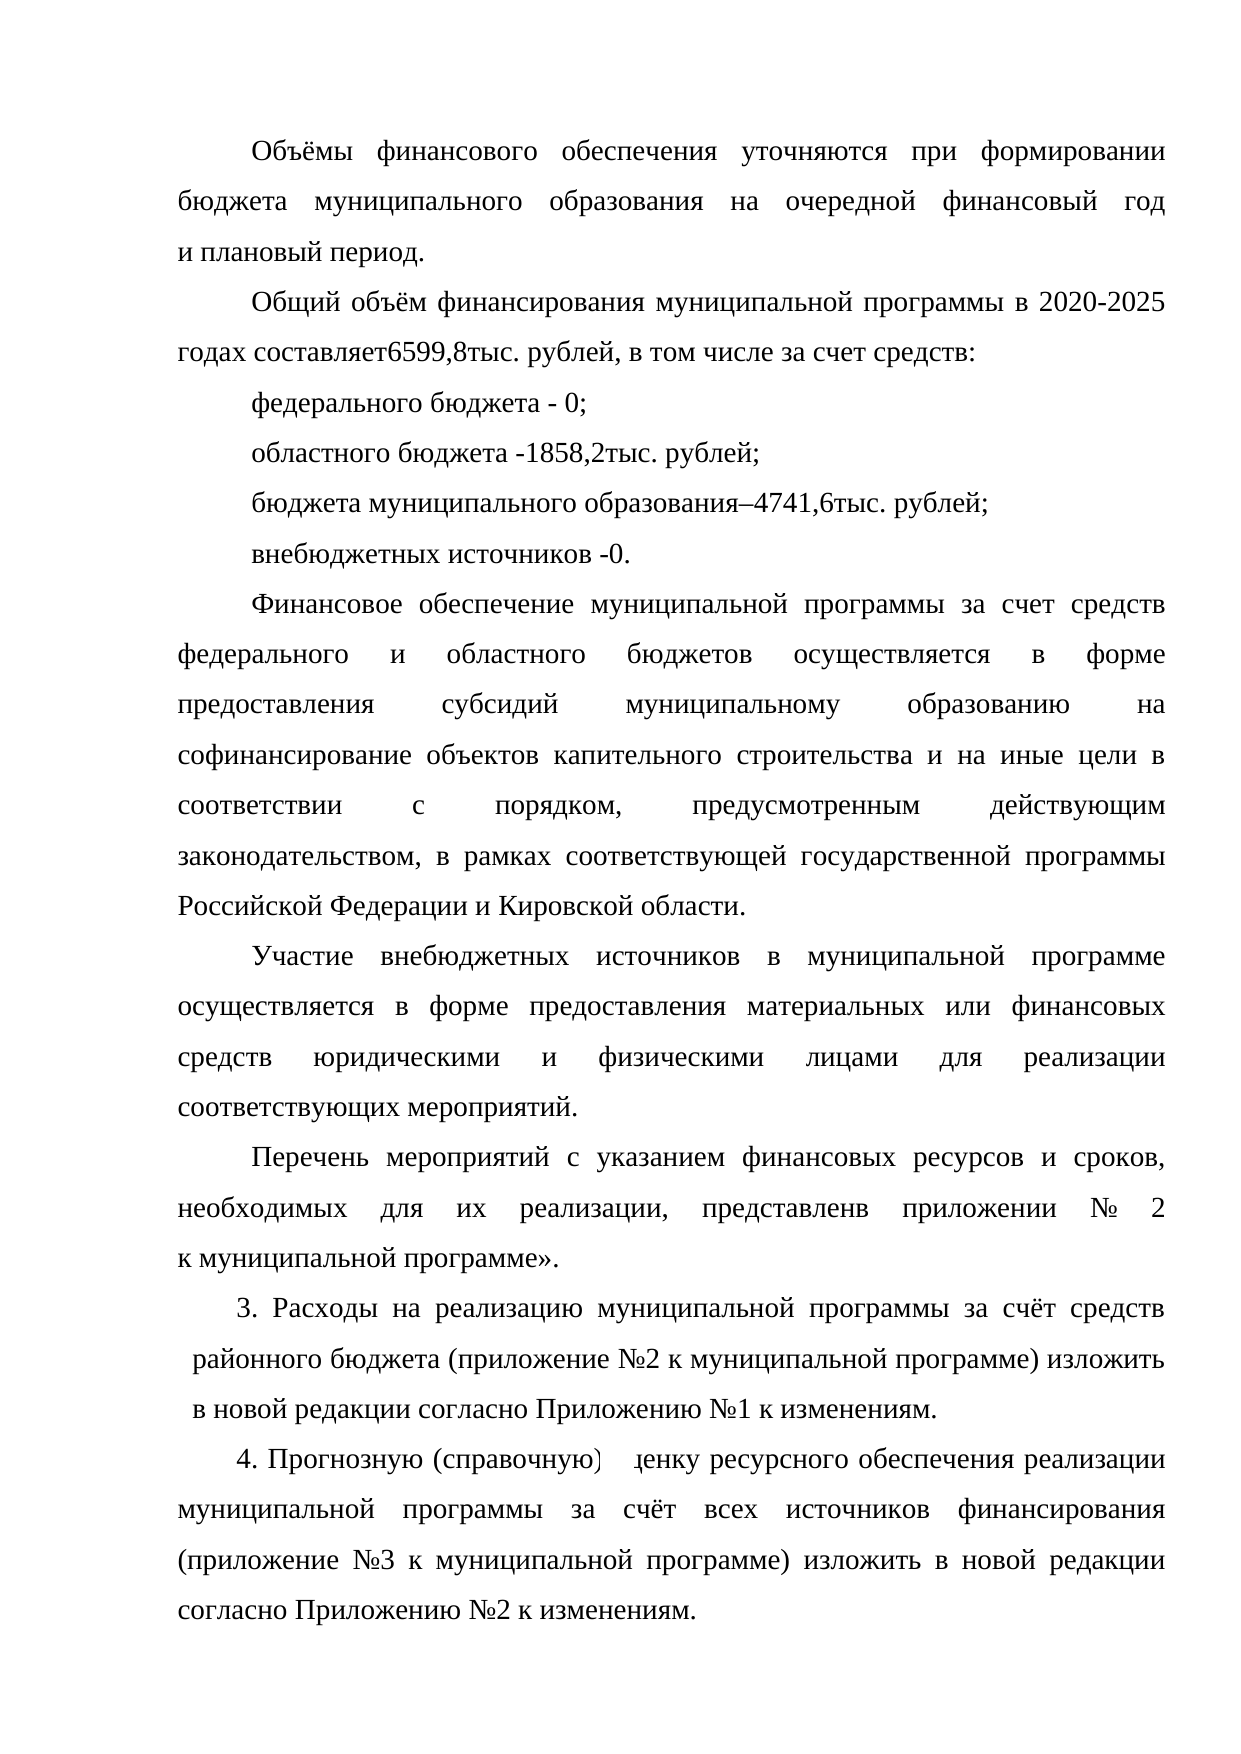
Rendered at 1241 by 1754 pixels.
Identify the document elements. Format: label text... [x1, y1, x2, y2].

text 3. Расходы на реализацию муниципальной программы за счёт средств районного бюджета (приложение №2 к муниципальной программе) изложить в новой редакции согласно Приложению №1 к изменениям. [192, 1290, 1166, 1424]
list Перечень мероприятий с указанием финансовых ресурсов и сроков, необходимых для их реализации, представленв приложении № 2 к муниципальной программе». [177, 1139, 1166, 1274]
list областного бюджета -1858,2тыс. рублей; [177, 435, 1166, 469]
list Общий объём финансирования муниципальной программы в 2020-2025 годах составляет6599,8тыс. рублей, в том числе за счет средств: [177, 284, 1166, 368]
list Финансовое обеспечение муниципальной программы за счет средств федерального и областного бюджетов осуществляется в форме предоставления субсидий муниципальному образованию на софинансирование объектов капительного строительства и на иные цели в соответствии с порядком, предусмотренным действующим законодательством, в рамках соответствующей государственной программы Российской Федерации и Кировской области. [177, 586, 1166, 921]
list внебюджетных источников -0. [177, 536, 1166, 569]
list Объёмы финансового обеспечения уточняются при формировании бюджета муниципального образования на очередной финансовый год и плановый период. [177, 133, 1166, 267]
text 4. Прогнозную (справочную) оценку ресурсного обеспечения реализации муниципальной программы за счёт всех источников финансирования (приложение №3 к муниципальной программе) изложить в новой редакции согласно Приложению №2 к изменениям. [177, 1441, 1166, 1626]
list Участие внебюджетных источников в муниципальной программе осуществляется в форме предоставления материальных или финансовых средств юридическими и физическими лицами для реализации соответствующих мероприятий. [177, 938, 1166, 1123]
list бюджета муниципального образования–4741,6тыс. рублей; [177, 485, 1166, 519]
list федерального бюджета - 0; [177, 385, 1166, 418]
